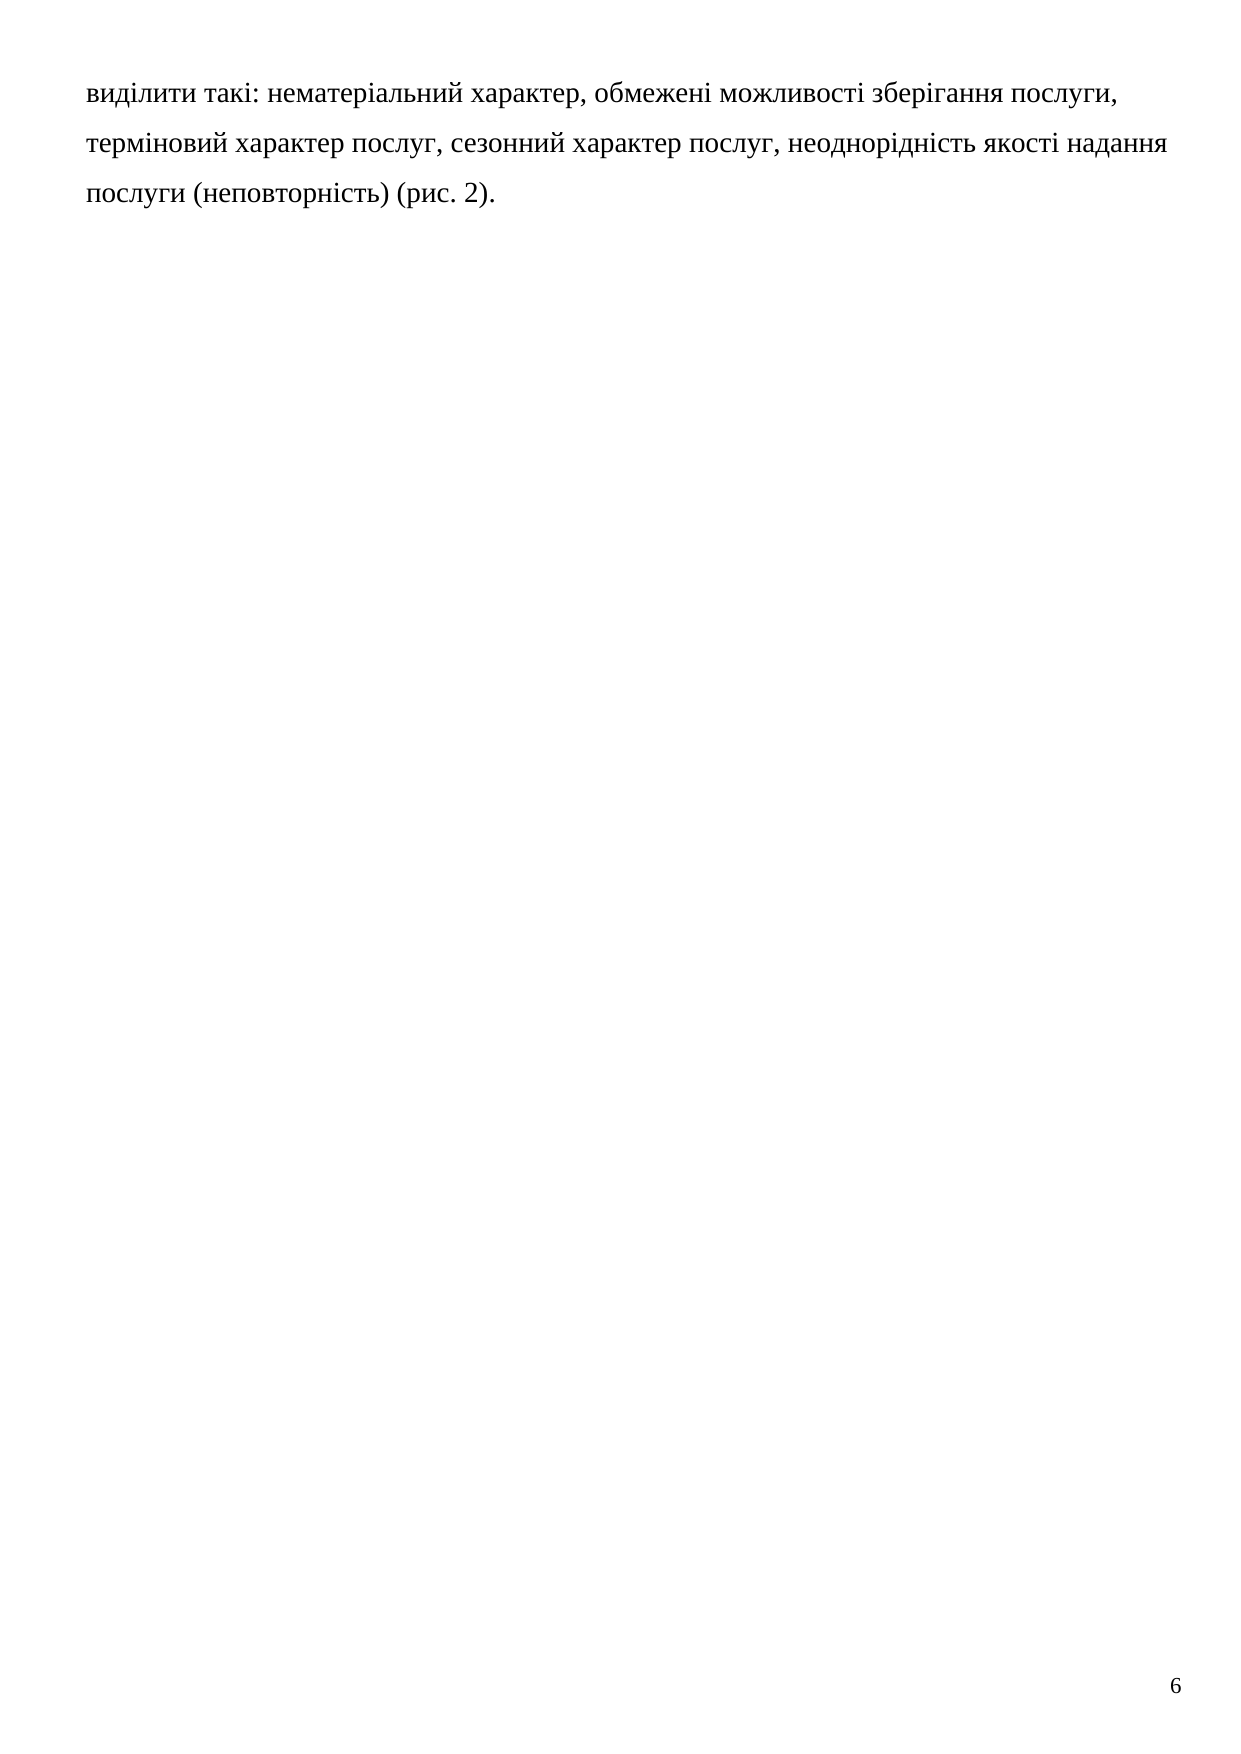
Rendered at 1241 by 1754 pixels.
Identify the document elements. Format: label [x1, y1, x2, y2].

text [86, 75, 1181, 209]
